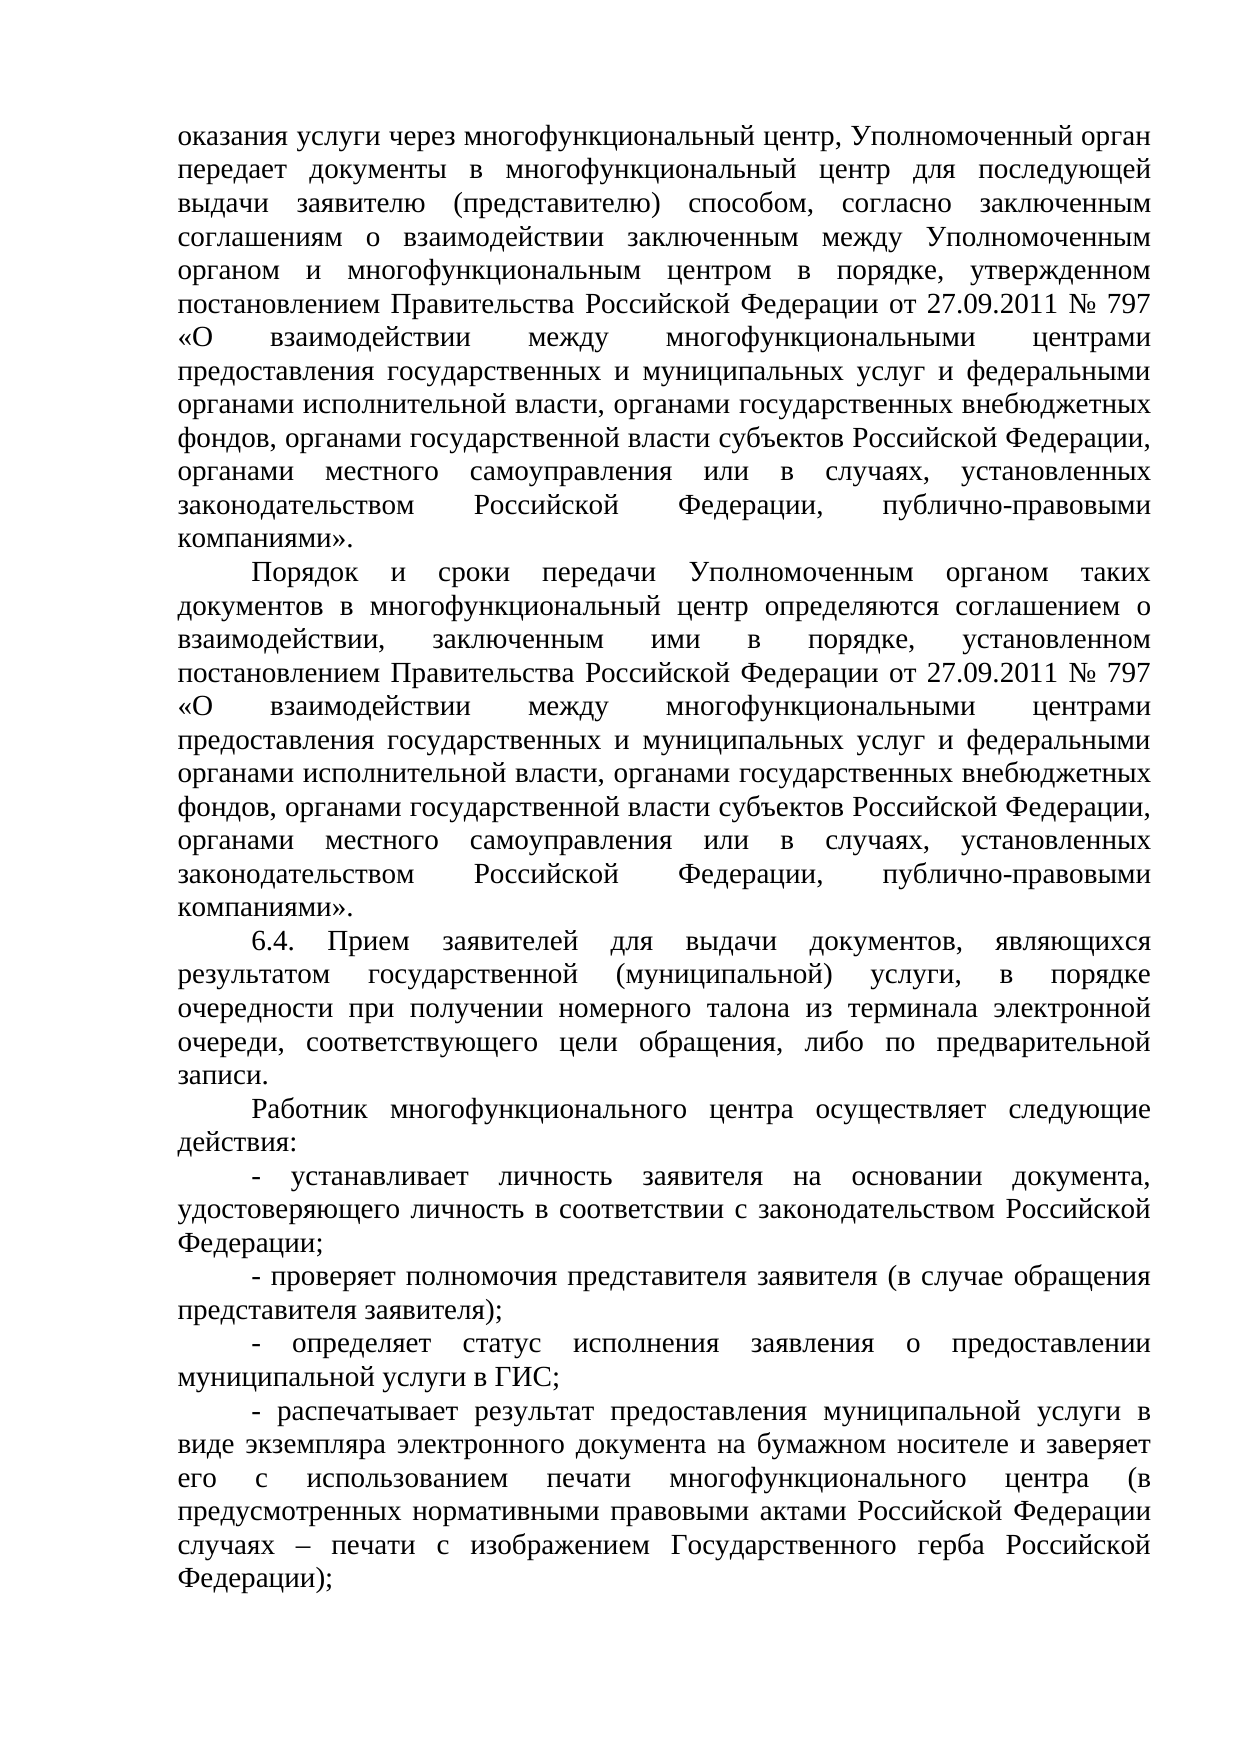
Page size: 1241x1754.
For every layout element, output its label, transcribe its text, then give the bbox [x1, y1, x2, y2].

text - устанавливает личность заявителя на основании документа, удостоверяющего личность в соответствии с законодательством Российской Федерации; [177, 1158, 1152, 1258]
text Работник многофункционального центра осуществляет следующие действия: [177, 1091, 1152, 1158]
text - проверяет полномочия представителя заявителя (в случае обращения представителя заявителя); [177, 1258, 1152, 1326]
text 6.4. Прием заявителей для выдачи документов, являющихся результатом государственной (муниципальной) услуги, в порядке очередности при получении номерного талона из терминала электронной очереди, соответствующего цели обращения, либо по предварительной записи. [177, 923, 1152, 1091]
text Порядок и сроки передачи Уполномоченным органом таких документов в многофункциональный центр определяются соглашением о взаимодействии, заключенным ими в порядке, установленном постановлением Правительства Российской Федерации от 27.09.2011 № 797 «О взаимодействии между многофункциональными центрами предоставления государственных и муниципальных услуг и федеральными органами исполнительной власти, органами государственных внебюджетных фондов, органами государственной власти субъектов Российской Федерации, органами местного самоуправления или в случаях, установленных законодательством Российской Федерации, публично-правовыми компаниями». [177, 554, 1152, 923]
text - определяет статус исполнения заявления о предоставлении муниципальной услуги в ГИС; [177, 1326, 1152, 1393]
text - распечатывает результат предоставления муниципальной услуги в виде экземпляра электронного документа на бумажном носителе и заверяет его с использованием печати многофункционального центра (в предусмотренных нормативными правовыми актами Российской Федерации случаях – печати с изображением Государственного герба Российской Федерации); [177, 1393, 1152, 1594]
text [177, 118, 1152, 554]
